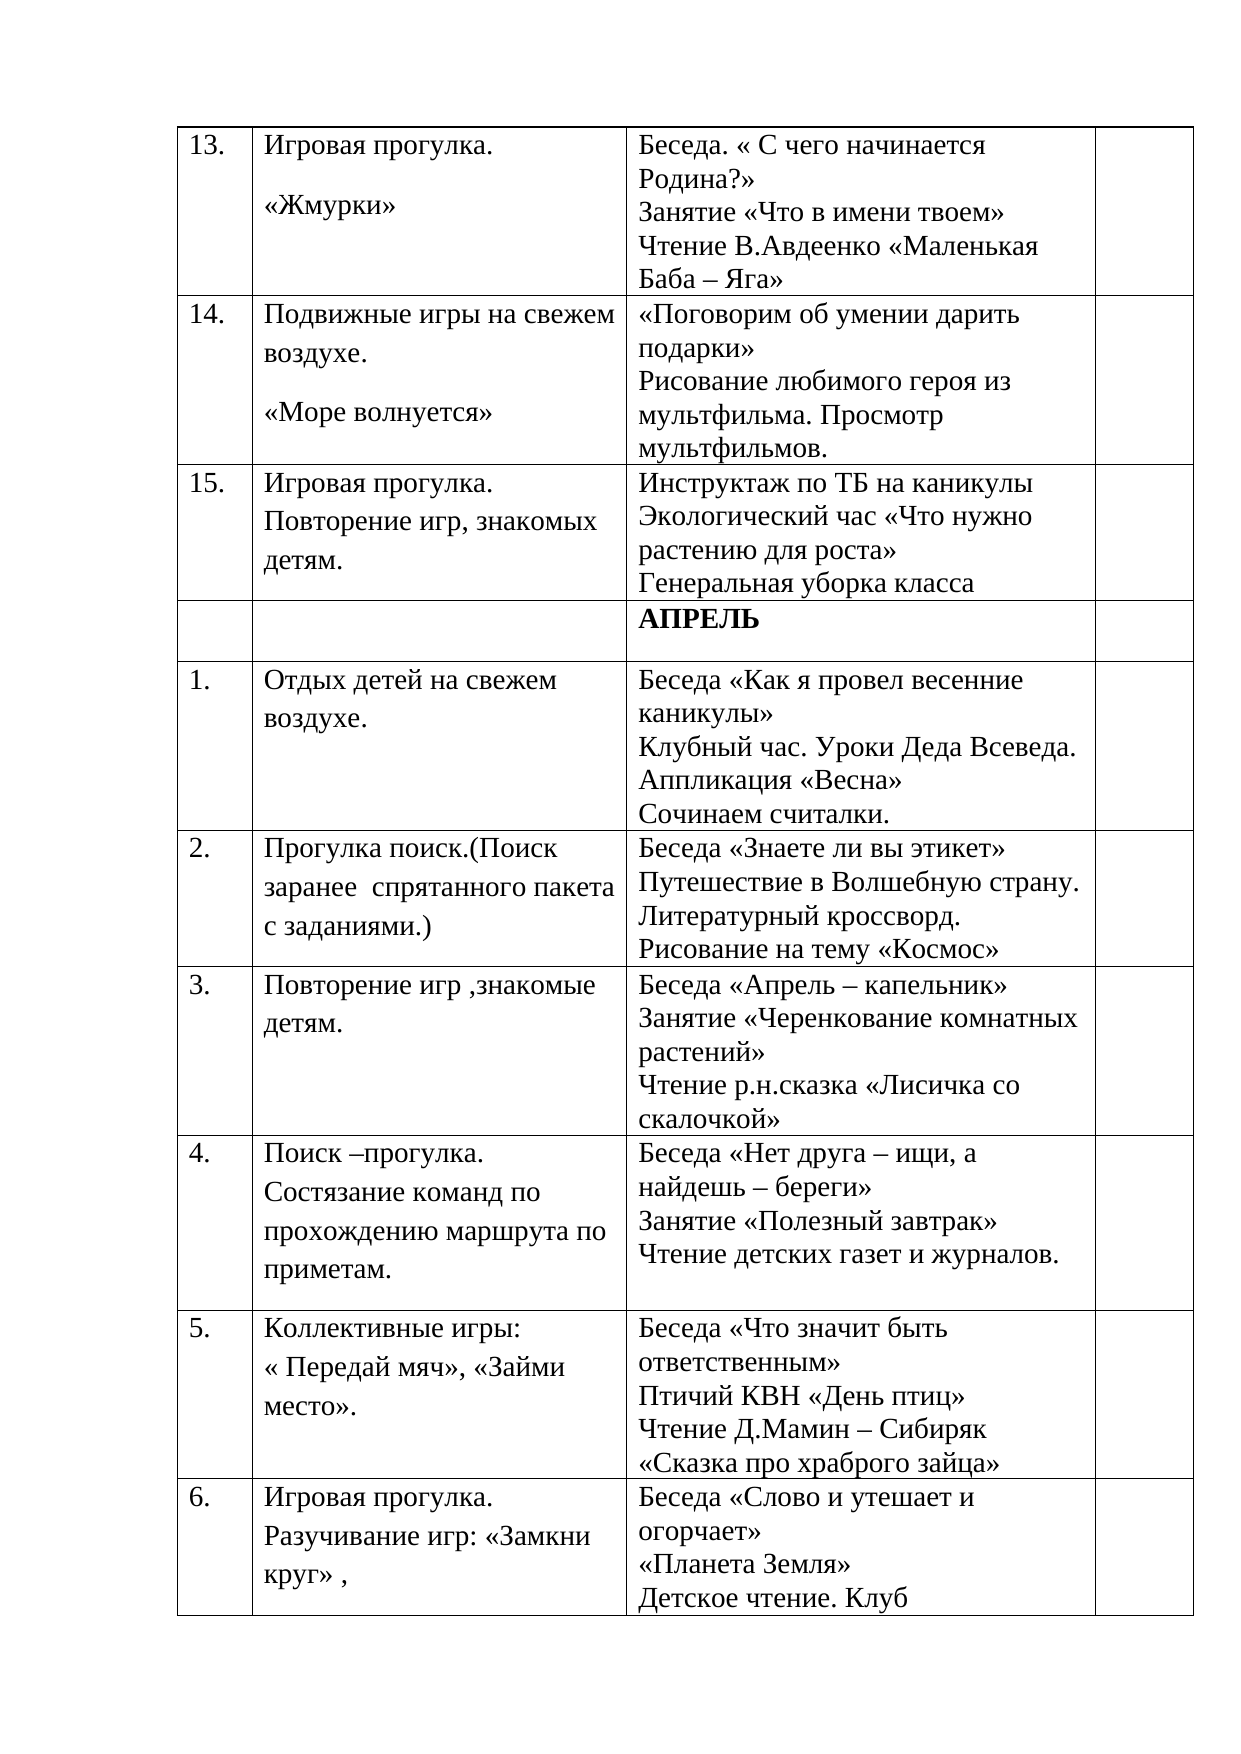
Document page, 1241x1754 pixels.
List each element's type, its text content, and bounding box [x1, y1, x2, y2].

table_cell 2. [178, 831, 252, 966]
table_cell Беседа «Что значит быть ответственным» Птичий КВН «День птиц» Чтение Д.Мамин – Сибиряк «Сказка про храброго зайца» [627, 1311, 1095, 1478]
table_cell 6. [178, 1479, 252, 1614]
table_cell Отдых детей на свежем воздухе. [253, 662, 626, 829]
table_cell [1096, 662, 1193, 829]
table_cell Беседа «Апрель – капельник» Занятие «Черенкование комнатных растений» Чтение р.н.сказка «Лисичка со скалочкой» [627, 967, 1095, 1134]
table_cell «Поговорим об умении дарить подарки» Рисование любимого героя из мультфильма. Просмотр мультфильмов. [627, 296, 1095, 464]
table_cell 3. [178, 967, 252, 1134]
table_cell Повторение игр ,знакомые детям. [253, 967, 626, 1134]
table_cell АПРЕЛЬ [627, 601, 1095, 661]
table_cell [253, 1479, 626, 1614]
table_cell Беседа «Знаете ли вы этикет» Путешествие в Волшебную страну. Литературный кроссворд. Рисование на тему «Космос» [627, 831, 1095, 966]
table_cell [1096, 1479, 1193, 1614]
table_cell [1096, 1311, 1193, 1478]
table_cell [627, 1479, 1095, 1614]
table_cell [1096, 296, 1193, 464]
table_cell Беседа «Как я провел весенние каникулы» Клубный час. Уроки Деда Всеведа. Аппликация «Весна» Сочинаем считалки. [627, 662, 1095, 829]
table_cell [178, 601, 252, 661]
table_cell Подвижные игры на свежем воздухе. «Море волнуется» [253, 296, 626, 464]
table_cell 15. [178, 465, 252, 600]
table_cell Игровая прогулка. Повторение игр, знакомых детям. [253, 465, 626, 600]
table_cell 1. [178, 662, 252, 829]
table_cell 13. [178, 128, 252, 295]
table_cell [1096, 967, 1193, 1134]
table_cell [1096, 601, 1193, 661]
table_cell 5. [178, 1311, 252, 1478]
table_cell Инструктаж по ТБ на каникулы Экологический час «Что нужно растению для роста» Генеральная уборка класса [627, 465, 1095, 600]
table_cell Беседа. « С чего начинается Родина?» Занятие «Что в имени твоем» Чтение В.Авдеенко «Маленькая Баба – Яга» [627, 128, 1095, 295]
table_cell Игровая прогулка. «Жмурки» [253, 128, 626, 295]
table_cell [1096, 128, 1193, 295]
table_cell [1096, 1136, 1193, 1309]
table_cell 14. [178, 296, 252, 464]
table_cell [1096, 465, 1193, 600]
table_cell 4. [178, 1136, 252, 1309]
table_cell Поиск –прогулка. Состязание команд по прохождению маршрута по приметам. [253, 1136, 626, 1309]
table_cell Коллективные игры: « Передай мяч», «Займи место». [253, 1311, 626, 1478]
table_cell [253, 601, 626, 661]
table_cell Беседа «Нет друга – ищи, а найдешь – береги» Занятие «Полезный завтрак» Чтение детских газет и журналов. [627, 1136, 1095, 1309]
table_cell Прогулка поиск.(Поиск заранее спрятанного пакета с заданиями.) [253, 831, 626, 966]
table_cell [1096, 831, 1193, 966]
